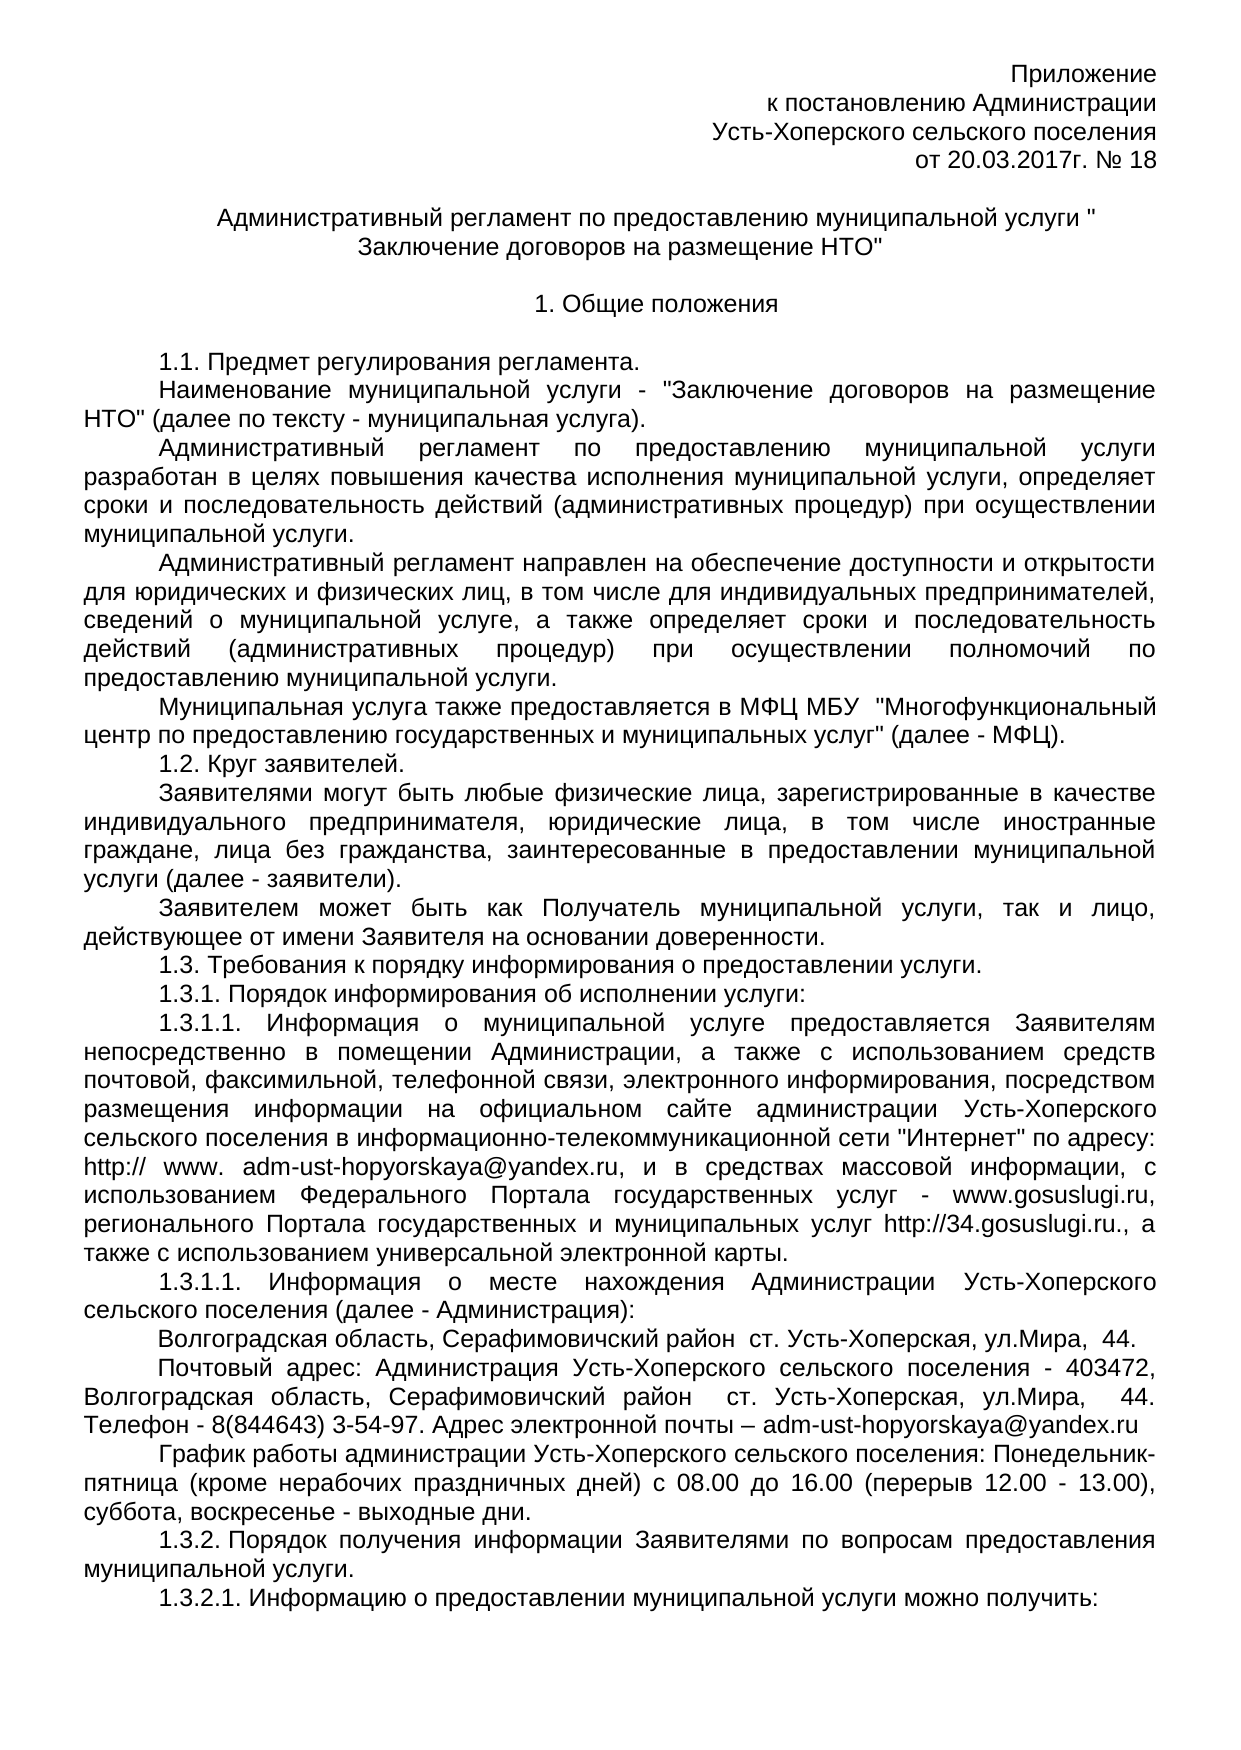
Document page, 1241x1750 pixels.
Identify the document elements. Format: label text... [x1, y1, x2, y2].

text Административный регламент направлен на обеспечение доступности и открытости для юридических и физических лиц, в том числе для индивидуальных предпринимателей, сведений о муниципальной услуге, а также определяет сроки и последовательность действий (административных процедур) при осуществлении полномочий по предоставлению муниципальной услуги. [83, 548, 1157, 692]
text Усть-Хоперского сельского поселения [83, 117, 1157, 145]
text Приложение [83, 59, 1157, 88]
text Заявителем может быть как Получатель муниципальной услуги, так и лицо, действующее от имени Заявителя на основании доверенности. [83, 893, 1157, 950]
text 1.3.2.1. Информацию о предоставлении муниципальной услуги можно получить: [83, 1583, 1157, 1612]
text Административный регламент по предоставлению муниципальной услуги разработан в целях повышения качества исполнения муниципальной услуги, определяет сроки и последовательность действий (административных процедур) при осуществлении муниципальной услуги. [83, 433, 1157, 548]
text Волгоградская область, Серафимовичский район ст. Усть-Хоперская, ул.Мира, 44. [83, 1324, 1157, 1353]
text Наименование муниципальной услуги - "Заключение договоров на размещение НТО" (далее по тексту - муниципальная услуга). [83, 375, 1157, 433]
text к постановлению Администрации [83, 88, 1157, 117]
text 1.3.2. Порядок получения информации Заявителями по вопросам предоставления муниципальной услуги. [83, 1525, 1157, 1583]
text от 20.03.2017г. № 18 [83, 145, 1157, 174]
text Почтовый адрес: Администрация Усть-Хоперского сельского поселения - 403472, Волгоградская область, Серафимовичский район ст. Усть-Хоперская, ул.Мира, 44. Телефон - 8(844643) 3-54-97. Адрес электронной почты – adm-ust-hopyorskaya@yandex.ru [83, 1353, 1157, 1439]
text 1.3.1. Порядок информирования об исполнении услуги: [83, 979, 1157, 1008]
text 1.3. Требования к порядку информирования о предоставлении услуги. [83, 950, 1157, 979]
text 1. Общие положения [83, 289, 1157, 318]
text Муниципальная услуга также предоставляется в МФЦ МБУ "Многофункциональный центр по предоставлению государственных и муниципальных услуг" (далее - МФЦ). [83, 692, 1157, 749]
text График работы администрации Усть-Хоперского сельского поселения: Понедельник-пятница (кроме нерабочих праздничных дней) с 08.00 до 16.00 (перерыв 12.00 - 13.00), суббота, воскресенье - выходные дни. [83, 1439, 1157, 1525]
text 1.3.1.1. Информация о месте нахождения Администрации Усть-Хоперского сельского поселения (далее - Администрация): [83, 1267, 1157, 1324]
text 1.3.1.1. Информация о муниципальной услуге предоставляется Заявителям непосредственно в помещении Администрации, а также с использованием средств почтовой, факсимильной, телефонной связи, электронного информирования, посредством размещения информации на официальном сайте администрации Усть-Хоперского сельского поселения в информационно-телекоммуникационной сети "Интернет" по адресу: http:// www. adm-ust-hopyorskaya@yandex.ru, и в средствах массовой информации, с использованием Федерального Портала государственных услуг - www.gosuslugi.ru, регионального Портала государственных и муниципальных услуг http://34.gosuslugi.ru., а также с использованием универсальной электронной карты. [83, 1008, 1157, 1267]
text 1.1. Предмет регулирования регламента. [83, 347, 1157, 375]
text Заявителями могут быть любые физические лица, зарегистрированные в качестве индивидуального предпринимателя, юридические лица, в том числе иностранные граждане, лица без гражданства, заинтересованные в предоставлении муниципальной услуги (далее - заявители). [83, 778, 1157, 893]
text 1.2. Круг заявителей. [83, 749, 1157, 778]
text Административный регламент по предоставлению муниципальной услуги " Заключение договоров на размещение НТО" [83, 203, 1157, 260]
